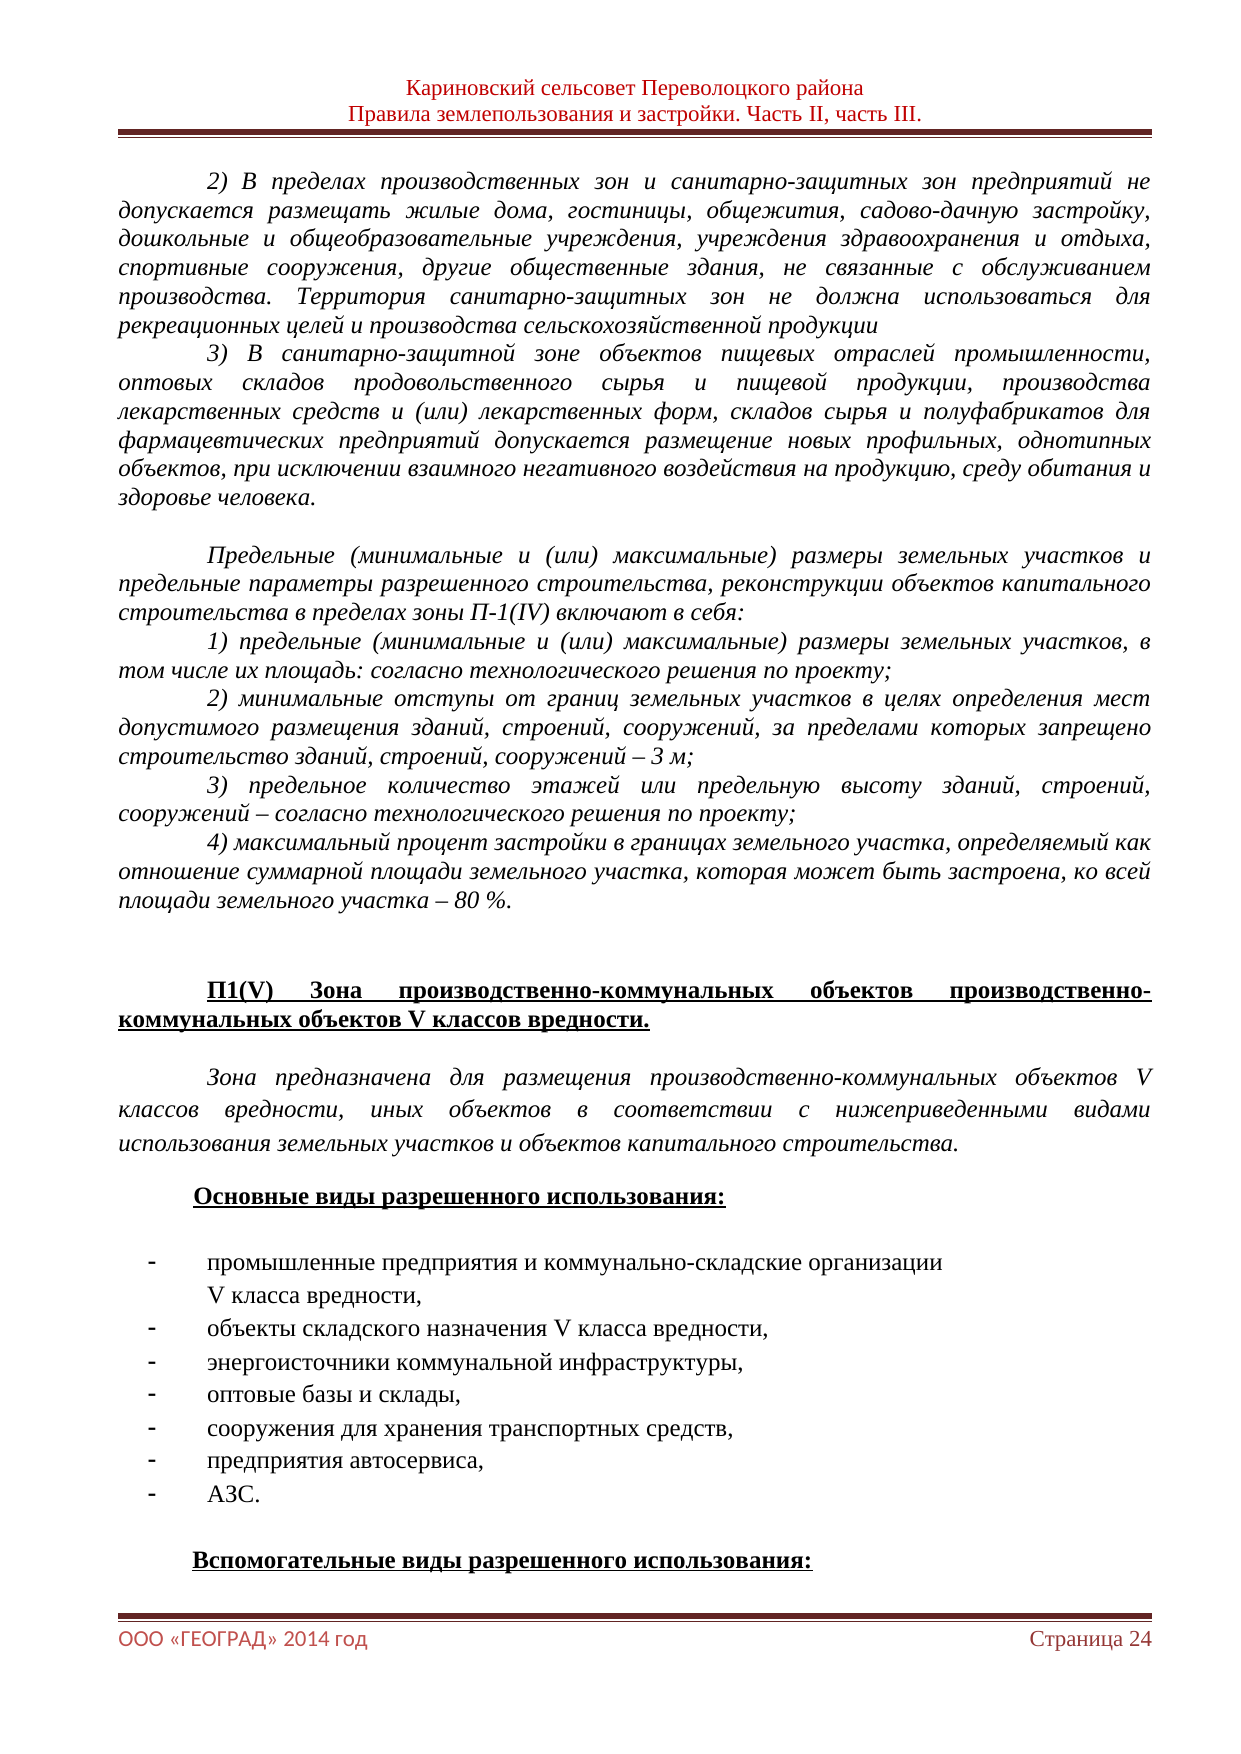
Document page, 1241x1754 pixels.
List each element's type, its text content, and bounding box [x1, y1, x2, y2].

text Вспомогательные виды разрешенного использования: [118, 1545, 1152, 1573]
list энергоисточники коммунальной инфраструктуры, [148, 1347, 1152, 1375]
text Зона предназначена для размещения производственно-коммунальных объектов V классов вредности, иных объектов в соответствии с нижеприведенными видами использования земельных участков и объектов капитального строительства. [118, 1062, 1152, 1156]
text 3) предельное количество этажей или предельную высоту зданий, строений, сооружений – согласно технологического решения по проекту; [118, 770, 1152, 827]
text 4) максимальный процент застройки в границах земельного участка, определяемый как отношение суммарной площади земельного участка, которая может быть застроена, ко всей площади земельного участка – 80 %. [118, 827, 1152, 913]
list объекты складского назначения V класса вредности, [148, 1313, 1152, 1342]
list предприятия автосервиса, [148, 1446, 1152, 1474]
text Основные виды разрешенного использования: [118, 1181, 1152, 1210]
text П1(V) Зона производственно-коммунальных объектов производственно-коммунальных объектов V классов вредности. [118, 975, 1152, 1033]
list АЗС. [148, 1479, 1152, 1507]
text 3) В санитарно-защитной зоне объектов пищевых отраслей промышленности, оптовых складов продовольственного сырья и пищевой продукции, производства лекарственных средств и (или) лекарственных форм, складов сырья и полуфабрикатов для фармацевтических предприятий допускается размещение новых профильных, однотипных объектов, при исключении взаимного негативного воздействия на продукцию, среду обитания и здоровье человека. [118, 338, 1152, 511]
text Предельные (минимальные и (или) максимальные) размеры земельных участков и предельные параметры разрешенного строительства, реконструкции объектов капитального строительства в пределах зоны П-1(IV) включают в себя: [118, 540, 1152, 626]
list оптовые базы и склады, [148, 1379, 1152, 1408]
text 2) минимальные отступы от границ земельных участков в целях определения мест допустимого размещения зданий, строений, сооружений, за пределами которых запрещено строительство зданий, строений, сооружений – 3 м; [118, 683, 1152, 770]
list промышленные предприятия и коммунально-складские организации [148, 1247, 1152, 1276]
list сооружения для хранения транспортных средств, [148, 1413, 1152, 1441]
list V класса вредности, [207, 1281, 1152, 1309]
text 2) В пределах производственных зон и санитарно-защитных зон предприятий не допускается размещать жилые дома, гостиницы, общежития, садово-дачную застройку, дошкольные и общеобразовательные учреждения, учреждения здравоохранения и отдыха, спортивные сооружения, другие общественные здания, не связанные с обслуживанием производства. Территория санитарно-защитных зон не должна использоваться для рекреационных целей и производства сельскохозяйственной продукции [118, 166, 1152, 338]
text 1) предельные (минимальные и (или) максимальные) размеры земельных участков, в том числе их площадь: согласно технологического решения по проекту; [118, 626, 1152, 683]
